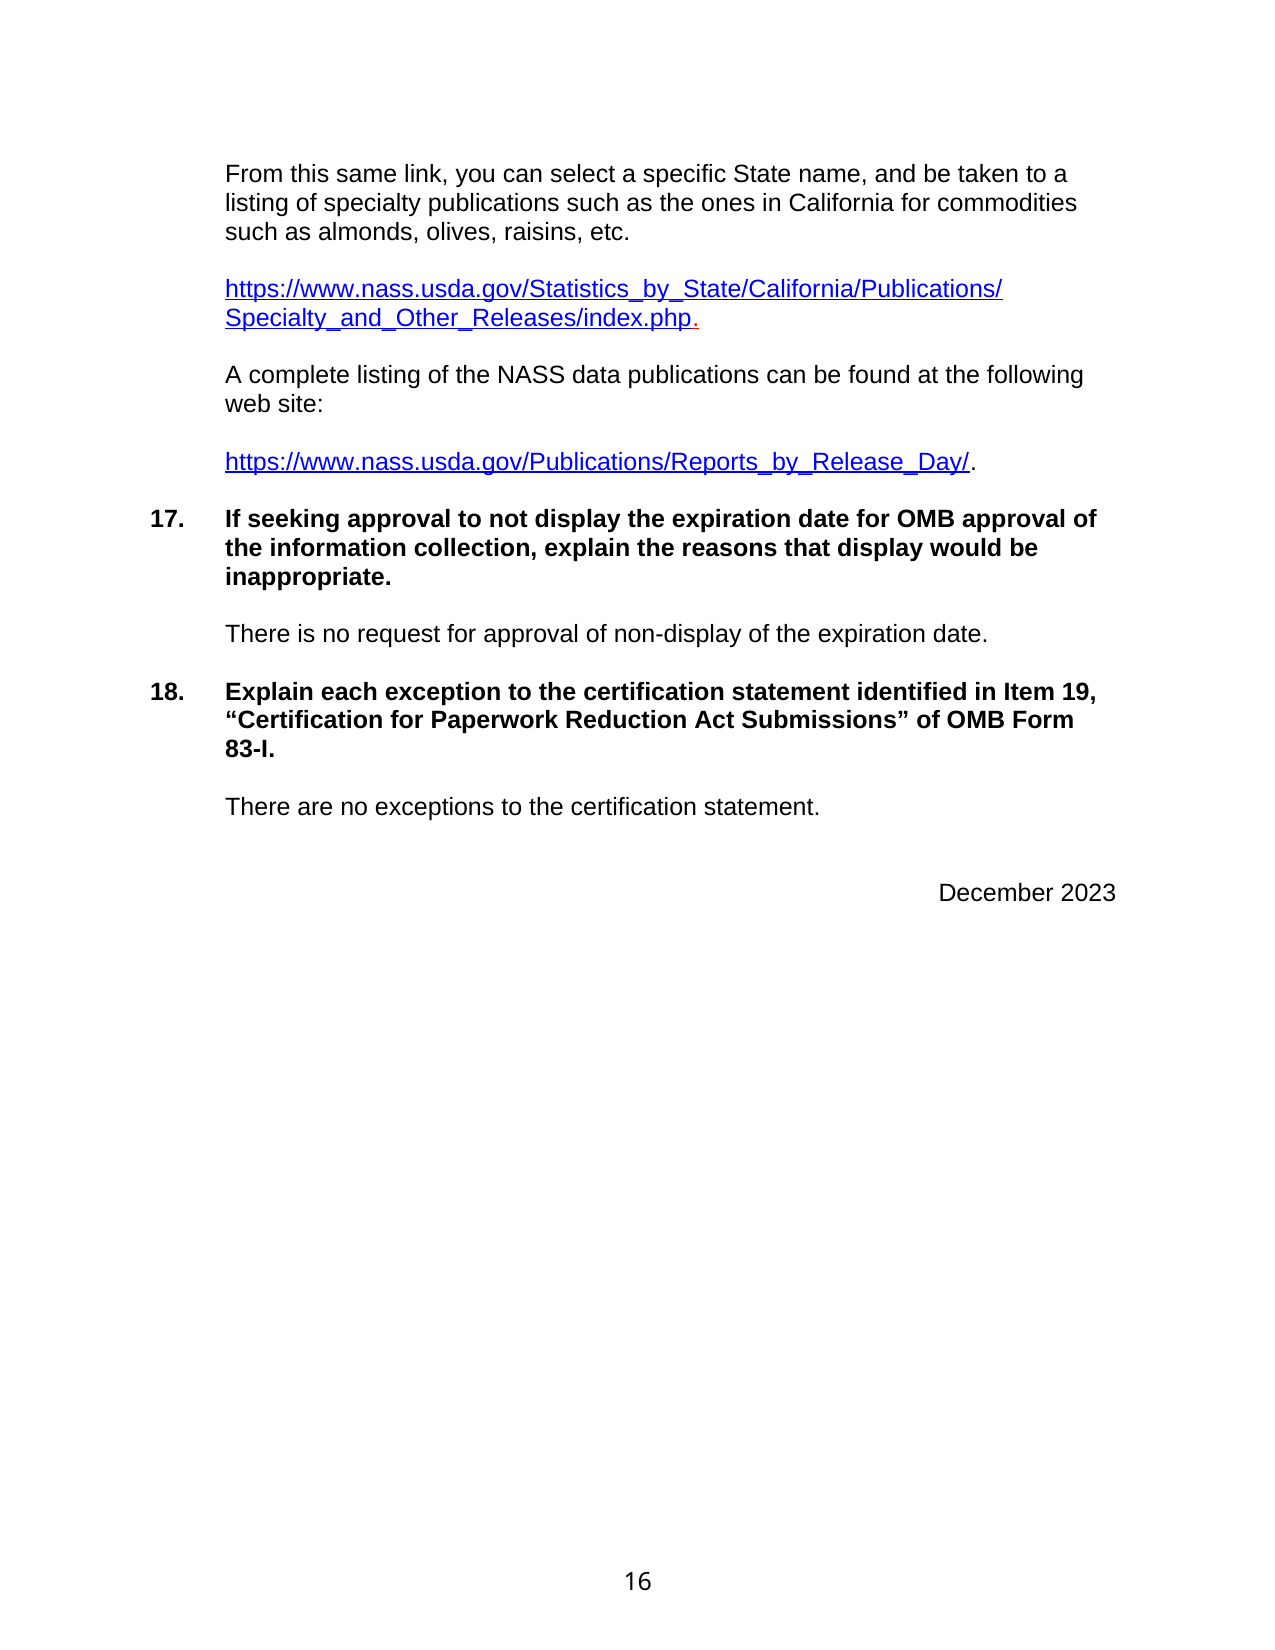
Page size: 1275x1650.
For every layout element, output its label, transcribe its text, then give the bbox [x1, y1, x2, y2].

text https://www.nass.usda.gov/Publications/Reports_by_Release_Day/. [225, 446, 1116, 475]
text A complete listing of the NASS data publications can be found at the following web site: [225, 360, 1116, 418]
text From this same link, you can select a specific State name, and be taken to a listing of specialty publications such as the ones in California for commodities such as almonds, olives, raisins, etc. [225, 159, 1116, 245]
text December 2023 [150, 878, 1116, 906]
text https://www.nass.usda.gov/Statistics_by_State/California/Publications/Specialty_and_Other_Releases/index.php. [225, 274, 1116, 331]
text There are no exceptions to the certification statement. [225, 791, 1116, 820]
text There is no request for approval of non-display of the expiration date. [225, 619, 1116, 648]
text 18. Explain each exception to the certification statement identified in Item 19, “Certification for Paperwork Reduction Act Submissions” of OMB Form 83-I. [150, 676, 1116, 763]
text 17. If seeking approval to not display the expiration date for OMB approval of the information collection, explain the reasons that display would be inappropriate. [150, 504, 1116, 590]
